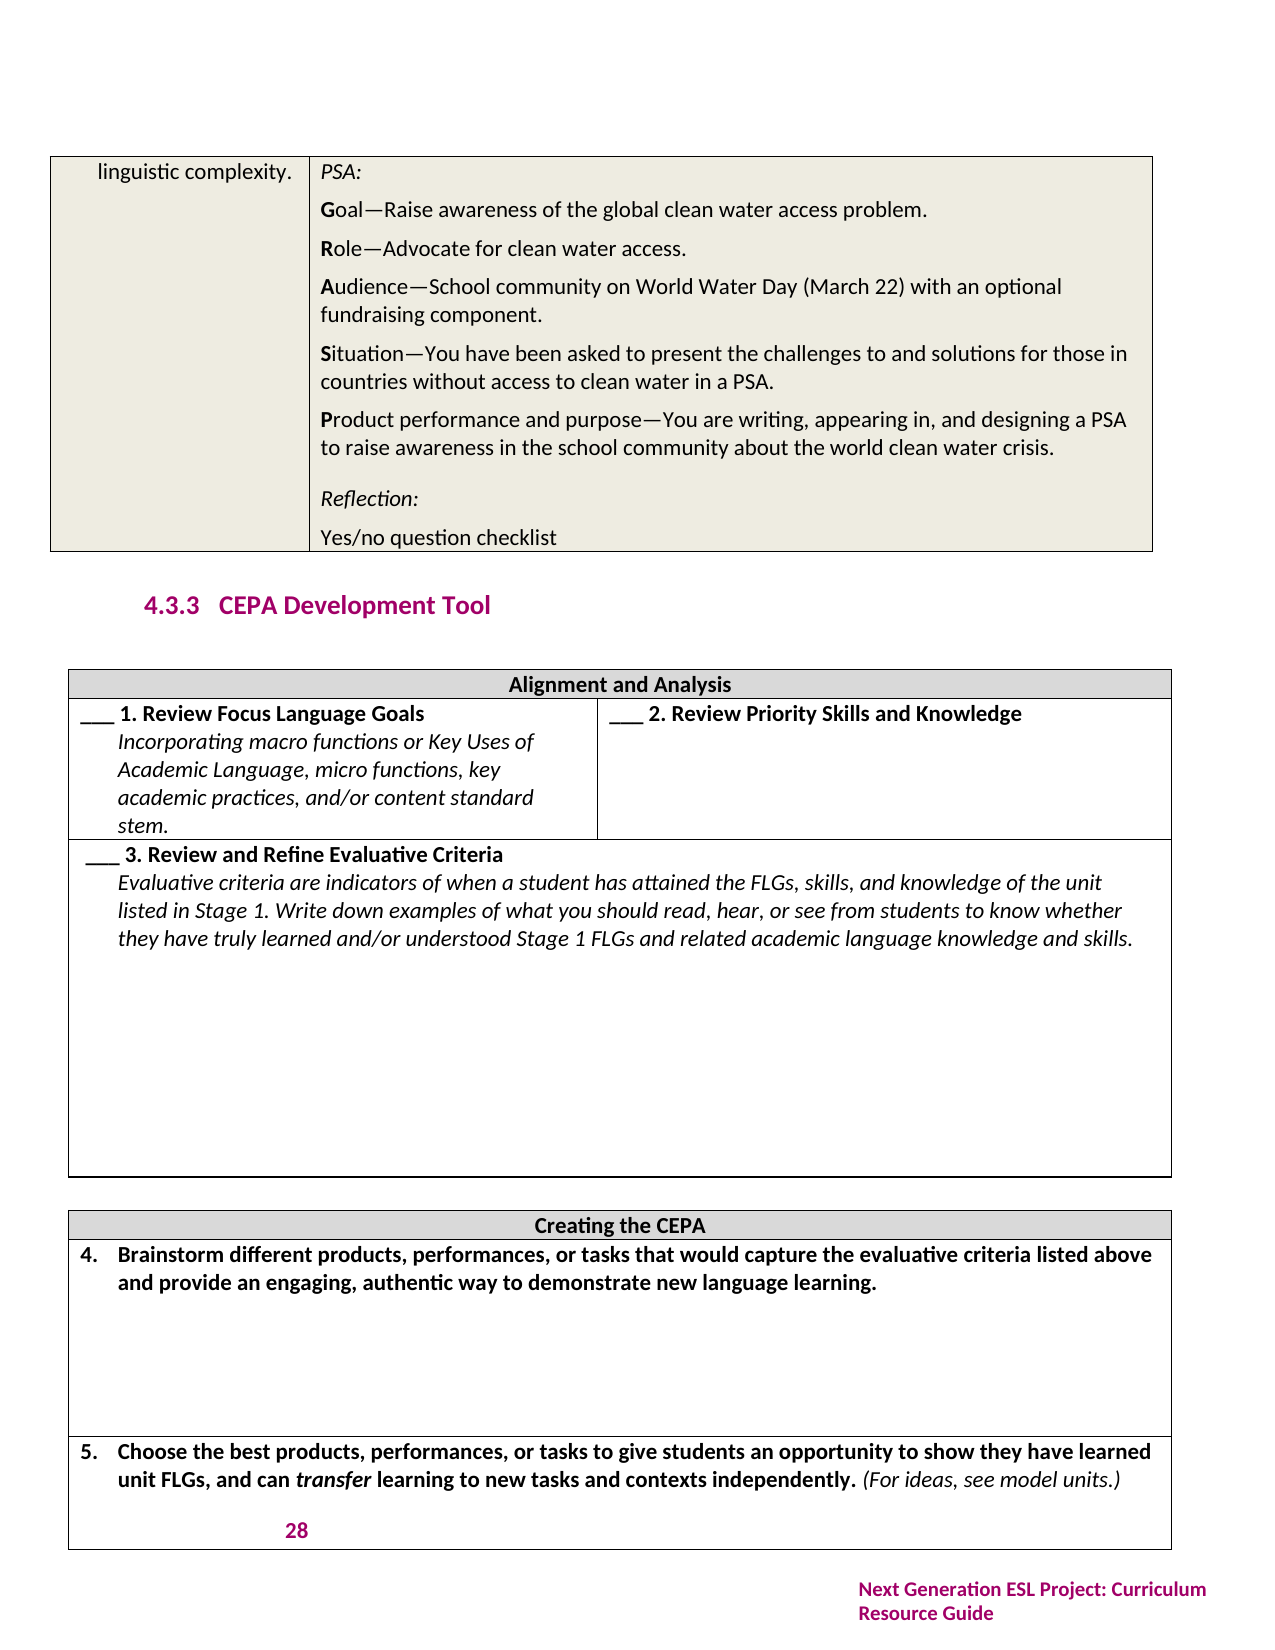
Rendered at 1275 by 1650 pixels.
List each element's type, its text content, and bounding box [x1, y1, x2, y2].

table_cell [69, 1437, 1171, 1549]
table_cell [51, 157, 309, 551]
table_header Alignment and Analysis [69, 670, 1171, 698]
table_cell 4. Brainstorm different products, performances, or tasks that would capture the evaluative criteria listed above and provide an engaging, authentic way to demonstrate new language learning. [69, 1240, 1171, 1436]
subtitle 4.3.3 CEPA Development Tool [144, 588, 1026, 622]
table_cell ___ 2. Review Priority Skills and Knowledge [598, 699, 1171, 839]
table_header Creating the CEPA [69, 1211, 1171, 1239]
table_cell ___ 3. Review and Refine Evaluative Criteria Evaluative criteria are indicators of when a student has attained the FLGs, skills, and knowledge of the unit listed in Stage 1. Write down examples of what you should read, hear, or see from students to know whether they have truly learned and/or understood Stage 1 FLGs and related academic language knowledge and skills. [69, 840, 1171, 1176]
table_cell ___ 1. Review Focus Language Goals Incorporating macro functions or Key Uses of Academic Language, micro functions, key academic practices, and/or content standard stem. [69, 699, 597, 839]
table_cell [310, 157, 1152, 551]
